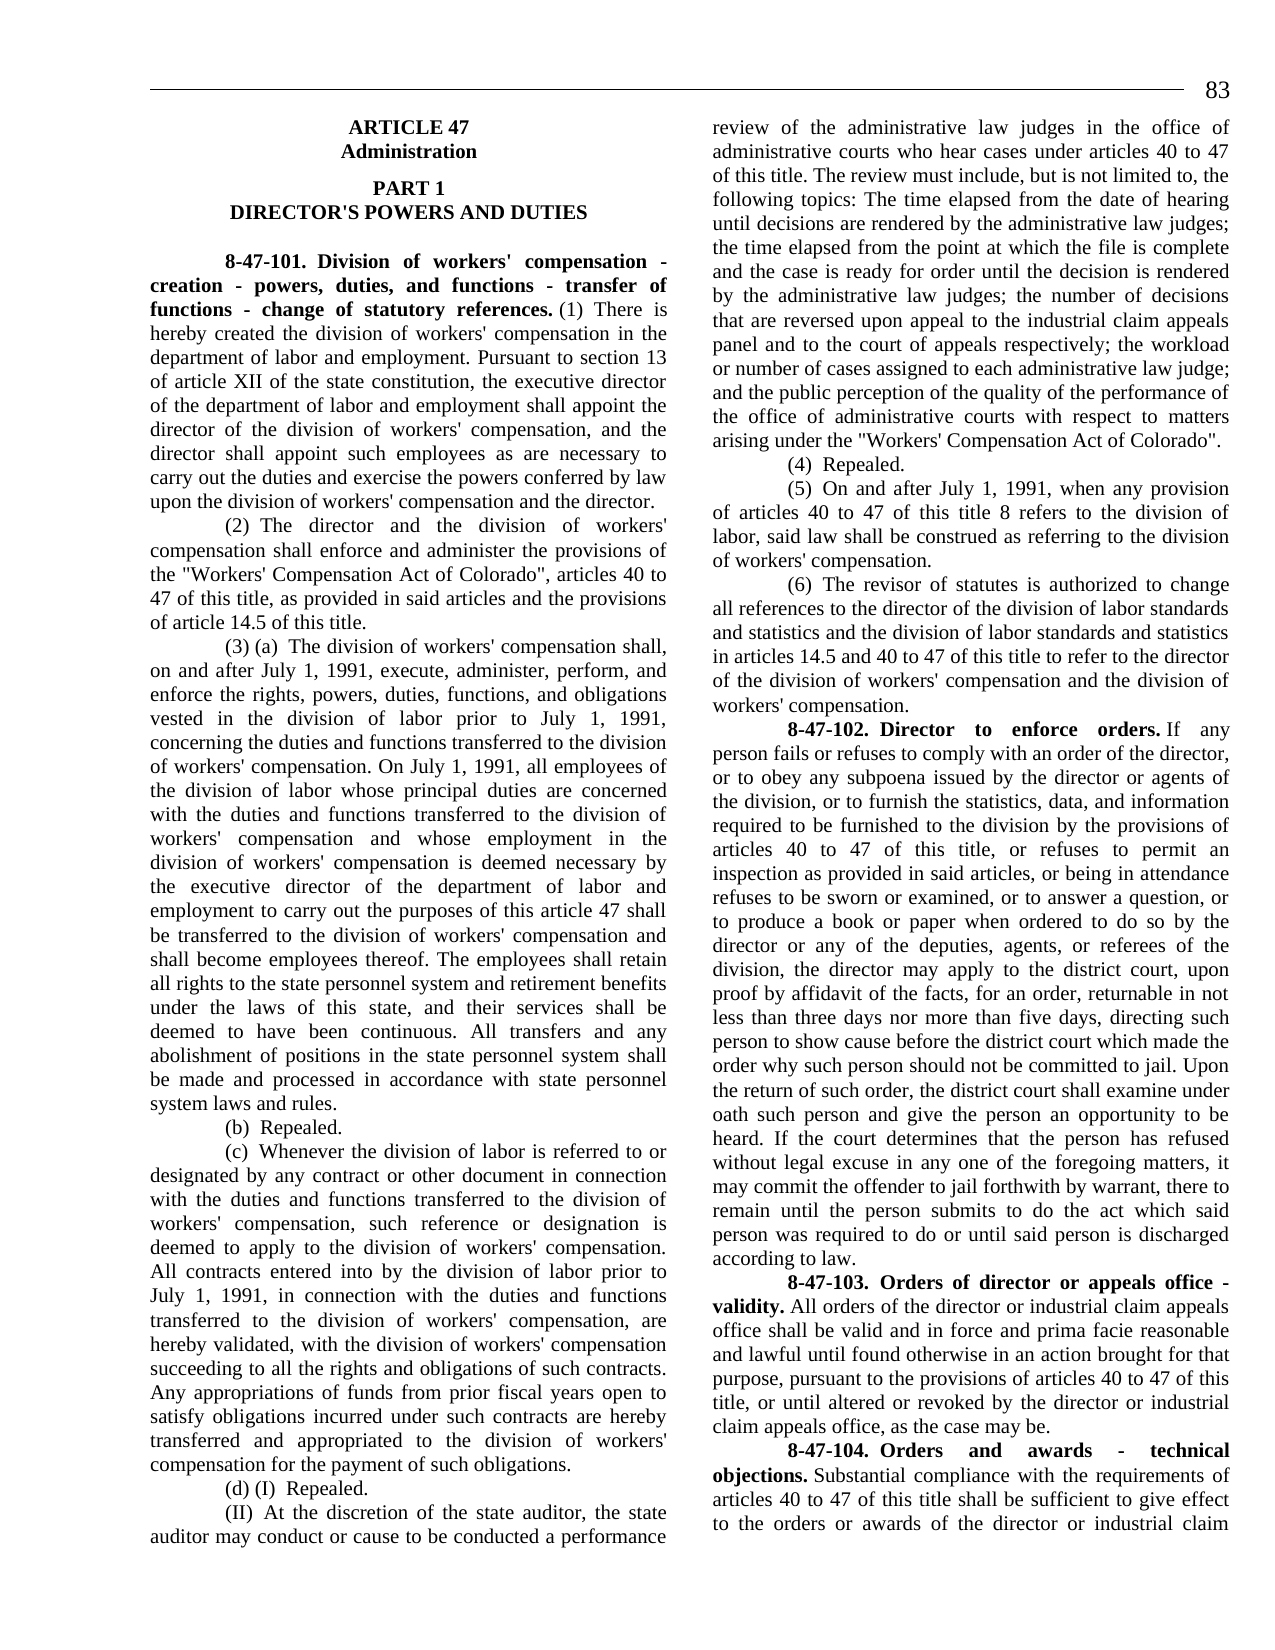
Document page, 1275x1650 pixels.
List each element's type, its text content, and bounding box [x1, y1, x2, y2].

text (4) Repealed. [712, 452, 1230, 476]
text 8-47-101. Division of workers' compensation - creation - powers, duties, and functions - transfer of functions - change of statutory references. (1) There is hereby created the division of workers' compensation in the department of labor and employment. Pursuant to section 13 of article XII of the state constitution, the executive director of the department of labor and employment shall appoint the director of the division of workers' compensation, and the director shall appoint such employees as are necessary to carry out the duties and exercise the powers conferred by law upon the division of workers' compensation and the director. [150, 249, 667, 513]
text 8-47-102. Director to enforce orders. If any person fails or refuses to comply with an order of the director, or to obey any subpoena issued by the director or agents of the division, or to furnish the statistics, data, and information required to be furnished to the division by the provisions of articles 40 to 47 of this title, or refuses to permit an inspection as provided in said articles, or being in attendance refuses to be sworn or examined, or to answer a question, or to produce a book or paper when ordered to do so by the director or any of the deputies, agents, or referees of the division, the director may apply to the district court, upon proof by affidavit of the facts, for an order, returnable in not less than three days nor more than five days, directing such person to show cause before the district court which made the order why such person should not be committed to jail. Upon the return of such order, the district court shall examine under oath such person and give the person an opportunity to be heard. If the court determines that the person has refused without legal excuse in any one of the foregoing matters, it may commit the offender to jail forthwith by warrant, there to remain until the person submits to do the act which said person was required to do or until said person is discharged according to law. [712, 717, 1230, 1270]
text (b) Repealed. [150, 1115, 667, 1139]
text (d) (I) Repealed. [150, 1476, 667, 1500]
subtitle PART 1 DIRECTOR'S POWERS AND DUTIES [150, 176, 667, 224]
text (6) The revisor of statutes is authorized to change all references to the director of the division of labor standards and statistics and the division of labor standards and statistics in articles 14.5 and 40 to 47 of this title to refer to the director of the division of workers' compensation and the division of workers' compensation. [712, 572, 1230, 717]
text (2) The director and the division of workers' compensation shall enforce and administer the provisions of the "Workers' Compensation Act of Colorado", articles 40 to 47 of this title, as provided in said articles and the provisions of article 14.5 of this title. [150, 513, 667, 634]
text (II) At the discretion of the state auditor, the state auditor may conduct or cause to be conducted a performance review of the administrative law judges in the office of administrative courts who hear cases under articles 40 to 47 of this title. The review must include, but is not limited to, the following topics: The time elapsed from the date of hearing until decisions are rendered by the administrative law judges; the time elapsed from the point at which the file is complete and the case is ready for order until the decision is rendered by the administrative law judges; the number of decisions that are reversed upon appeal to the industrial claim appeals panel and to the court of appeals respectively; the workload or number of cases assigned to each administrative law judge; and the public perception of the quality of the performance of the office of administrative courts with respect to matters arising under the "Workers' Compensation Act of Colorado". [712, 115, 1230, 452]
subtitle ARTICLE 47 Administration [150, 115, 667, 163]
text (c) Whenever the division of labor is referred to or designated by any contract or other document in connection with the duties and functions transferred to the division of workers' compensation, such reference or designation is deemed to apply to the division of workers' compensation. All contracts entered into by the division of labor prior to July 1, 1991, in connection with the duties and functions transferred to the division of workers' compensation, are hereby validated, with the division of workers' compensation succeeding to all the rights and obligations of such contracts. Any appropriations of funds from prior fiscal years open to satisfy obligations incurred under such contracts are hereby transferred and appropriated to the division of workers' compensation for the payment of such obligations. [150, 1139, 667, 1476]
text (5) On and after July 1, 1991, when any provision of articles 40 to 47 of this title 8 refers to the division of labor, said law shall be construed as referring to the division of workers' compensation. [712, 476, 1230, 572]
text 8-47-103. Orders of director or appeals office - validity. All orders of the director or industrial claim appeals office shall be valid and in force and prima facie reasonable and lawful until found otherwise in an action brought for that purpose, pursuant to the provisions of articles 40 to 47 of this title, or until altered or revoked by the director or industrial claim appeals office, as the case may be. [712, 1270, 1230, 1438]
text (3) (a) The division of workers' compensation shall, on and after July 1, 1991, execute, administer, perform, and enforce the rights, powers, duties, functions, and obligations vested in the division of labor prior to July 1, 1991, concerning the duties and functions transferred to the division of workers' compensation. On July 1, 1991, all employees of the division of labor whose principal duties are concerned with the duties and functions transferred to the division of workers' compensation and whose employment in the division of workers' compensation is deemed necessary by the executive director of the department of labor and employment to carry out the purposes of this article 47 shall be transferred to the division of workers' compensation and shall become employees thereof. The employees shall retain all rights to the state personnel system and retirement benefits under the laws of this state, and their services shall be deemed to have been continuous. All transfers and any abolishment of positions in the state personnel system shall be made and processed in accordance with state personnel system laws and rules. [150, 634, 667, 1115]
